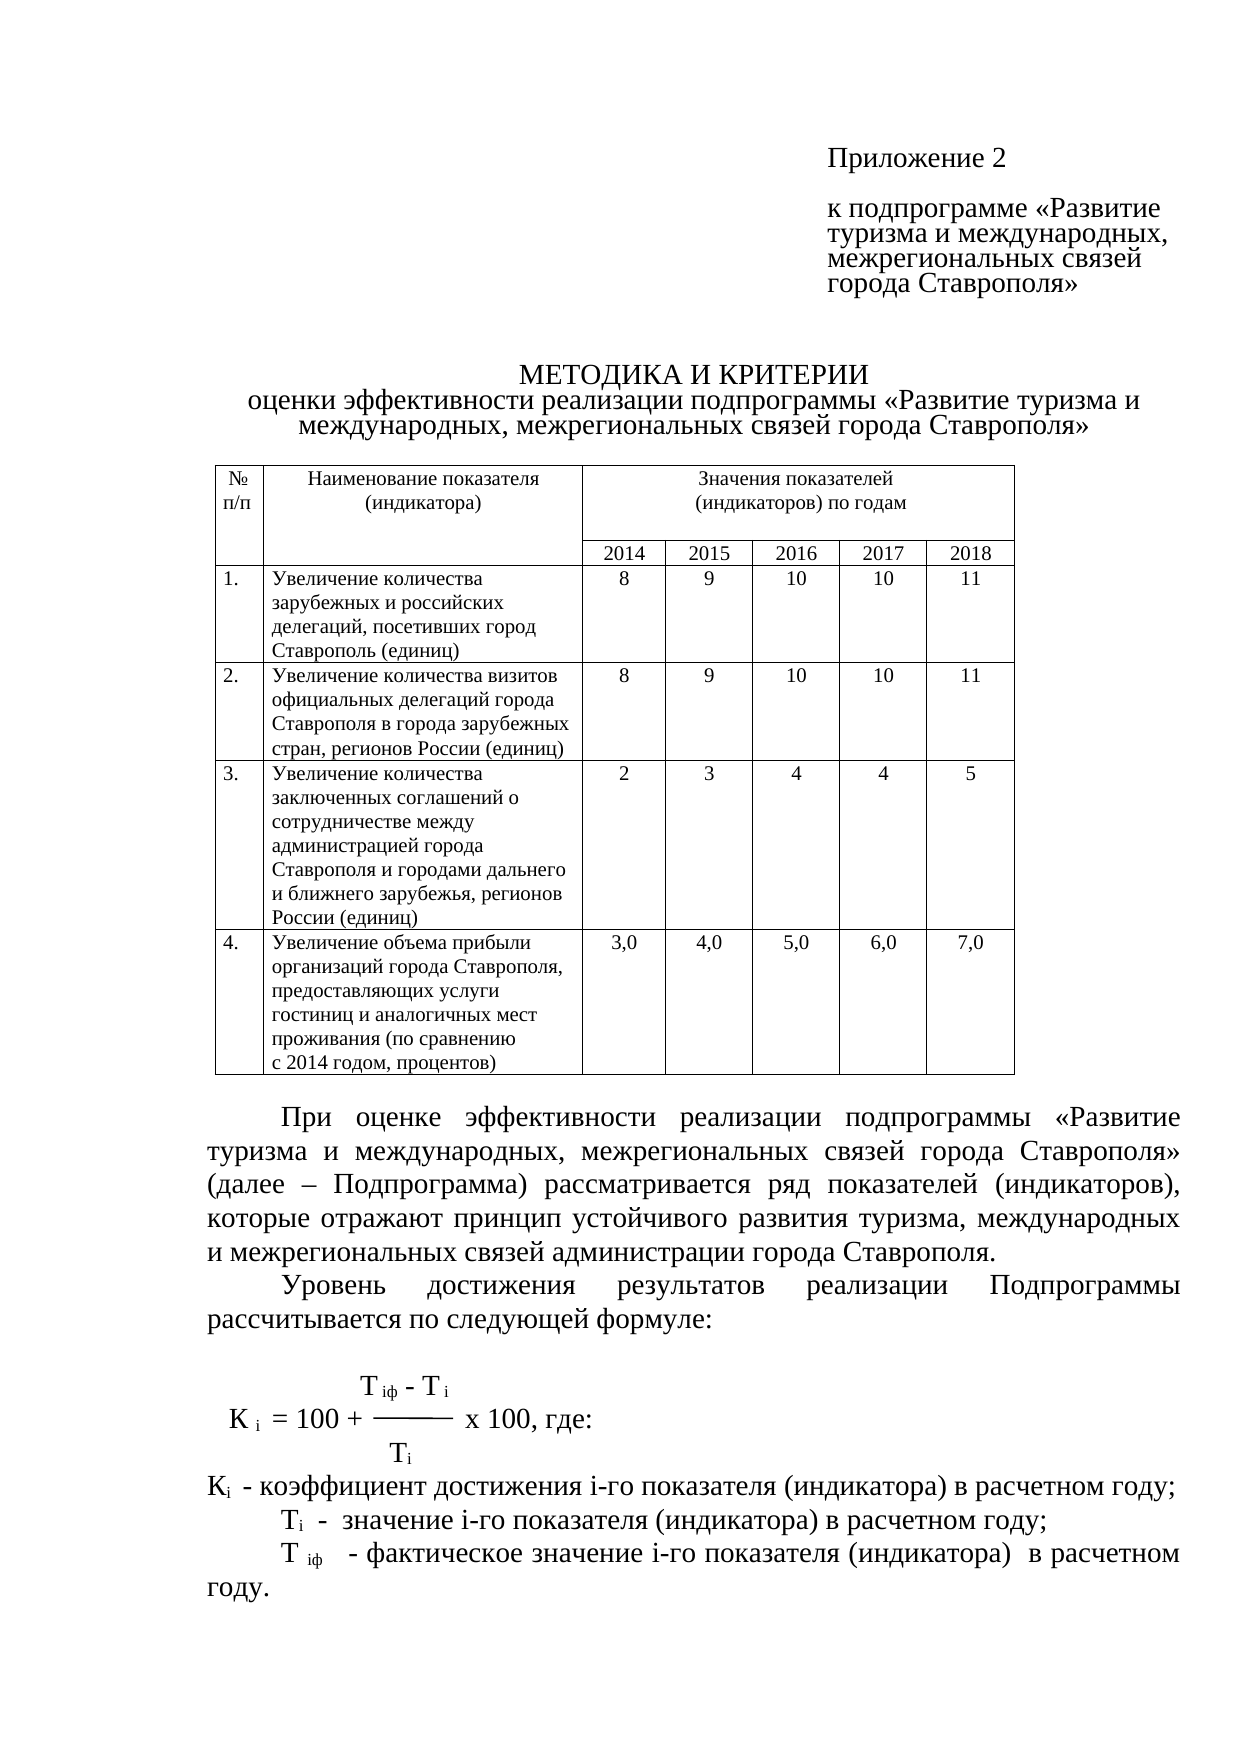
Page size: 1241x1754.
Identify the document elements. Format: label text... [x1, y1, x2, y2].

table_cell 2017 [840, 541, 926, 565]
table_cell 2014 [583, 541, 665, 565]
table_header Значения показателей (индикаторов) по годам [583, 466, 1014, 540]
table_cell Увеличение количества визитов официальных делегаций города Ставрополя в города зарубежных стран, регионов России (единиц) [264, 663, 582, 759]
table_cell 11 [927, 566, 1014, 662]
table_cell 2015 [666, 541, 752, 565]
text Приложение 2 [827, 148, 1181, 173]
table_cell 3. [216, 761, 263, 929]
table_cell 2018 [927, 541, 1014, 565]
table_cell 5,0 [753, 930, 839, 1074]
table_cell 2. [216, 663, 263, 759]
text Т iф - Т i [207, 1368, 1181, 1401]
table_cell 4 [840, 761, 926, 929]
table_cell Увеличение количества зарубежных и российских делегаций, посетивших город Ставрополь (единиц) [264, 566, 582, 662]
table_cell 7,0 [927, 930, 1014, 1074]
table_cell 3 [666, 761, 752, 929]
table_cell 4 [753, 761, 839, 929]
table_cell 4. [216, 930, 263, 1074]
table_cell 10 [840, 566, 926, 662]
table_cell 8 [583, 663, 665, 759]
text Уровень достижения результатов реализации Подпрограммы рассчитывается по следующей формуле: [207, 1267, 1181, 1334]
table_cell 10 [840, 663, 926, 759]
table_cell 2 [583, 761, 665, 929]
table_cell 10 [753, 663, 839, 759]
table_cell 6,0 [840, 930, 926, 1074]
table_cell Увеличение количества заключенных соглашений о сотрудничестве между администрацией города Ставрополя и городами дальнего и ближнего зарубежья, регионов России (единиц) [264, 761, 582, 929]
text Тi - значение i-го показателя (индикатора) в расчетном году; [207, 1502, 1181, 1536]
text Ti [207, 1435, 1181, 1468]
text К i = 100 + x 100, где: [207, 1401, 1181, 1435]
text При оценке эффективности реализации подпрограммы «Развитие туризма и международных, межрегиональных связей города Ставрополя» (далее – Подпрограмма) рассматривается ряд показателей (индикаторов), которые отражают принцип устойчивого развития туризма, международных и межрегиональных связей администрации города Ставрополя. [207, 1099, 1181, 1267]
table_cell 10 [753, 566, 839, 662]
table_cell 9 [666, 663, 752, 759]
table_cell 9 [666, 566, 752, 662]
table_header № п/п [216, 466, 263, 565]
text Кi - коэффициент достижения i-го показателя (индикатора) в расчетном году; [207, 1468, 1181, 1502]
table_cell 2016 [753, 541, 839, 565]
table_cell 11 [927, 663, 1014, 759]
table_cell 3,0 [583, 930, 665, 1074]
text МЕТОДИКА И КРИТЕРИИ [618, 365, 1181, 390]
table_header Наименование показателя (индикатора) [264, 466, 582, 565]
text к подпрограмме «Развитие туризма и международных, межрегиональных связей города Ставрополя» [827, 198, 1181, 298]
table_cell 4,0 [666, 930, 752, 1074]
text МЕТОДИКА И КРИТЕРИИ [207, 365, 608, 390]
text Т iф - фактическое значение i-го показателя (индикатора) в расчетном году. [207, 1536, 1181, 1603]
text оценки эффективности реализации подпрограммы «Развитие туризма и международных, межрегиональных связей города Ставрополя» [207, 390, 1181, 440]
table_cell 8 [583, 566, 665, 662]
table_cell Увеличение объема прибыли организаций города Ставрополя, предоставляющих услуги гостиниц и аналогичных мест проживания (по сравнению с 2014 годом, процентов) [264, 930, 582, 1074]
table_cell 1. [216, 566, 263, 662]
table_cell 5 [927, 761, 1014, 929]
